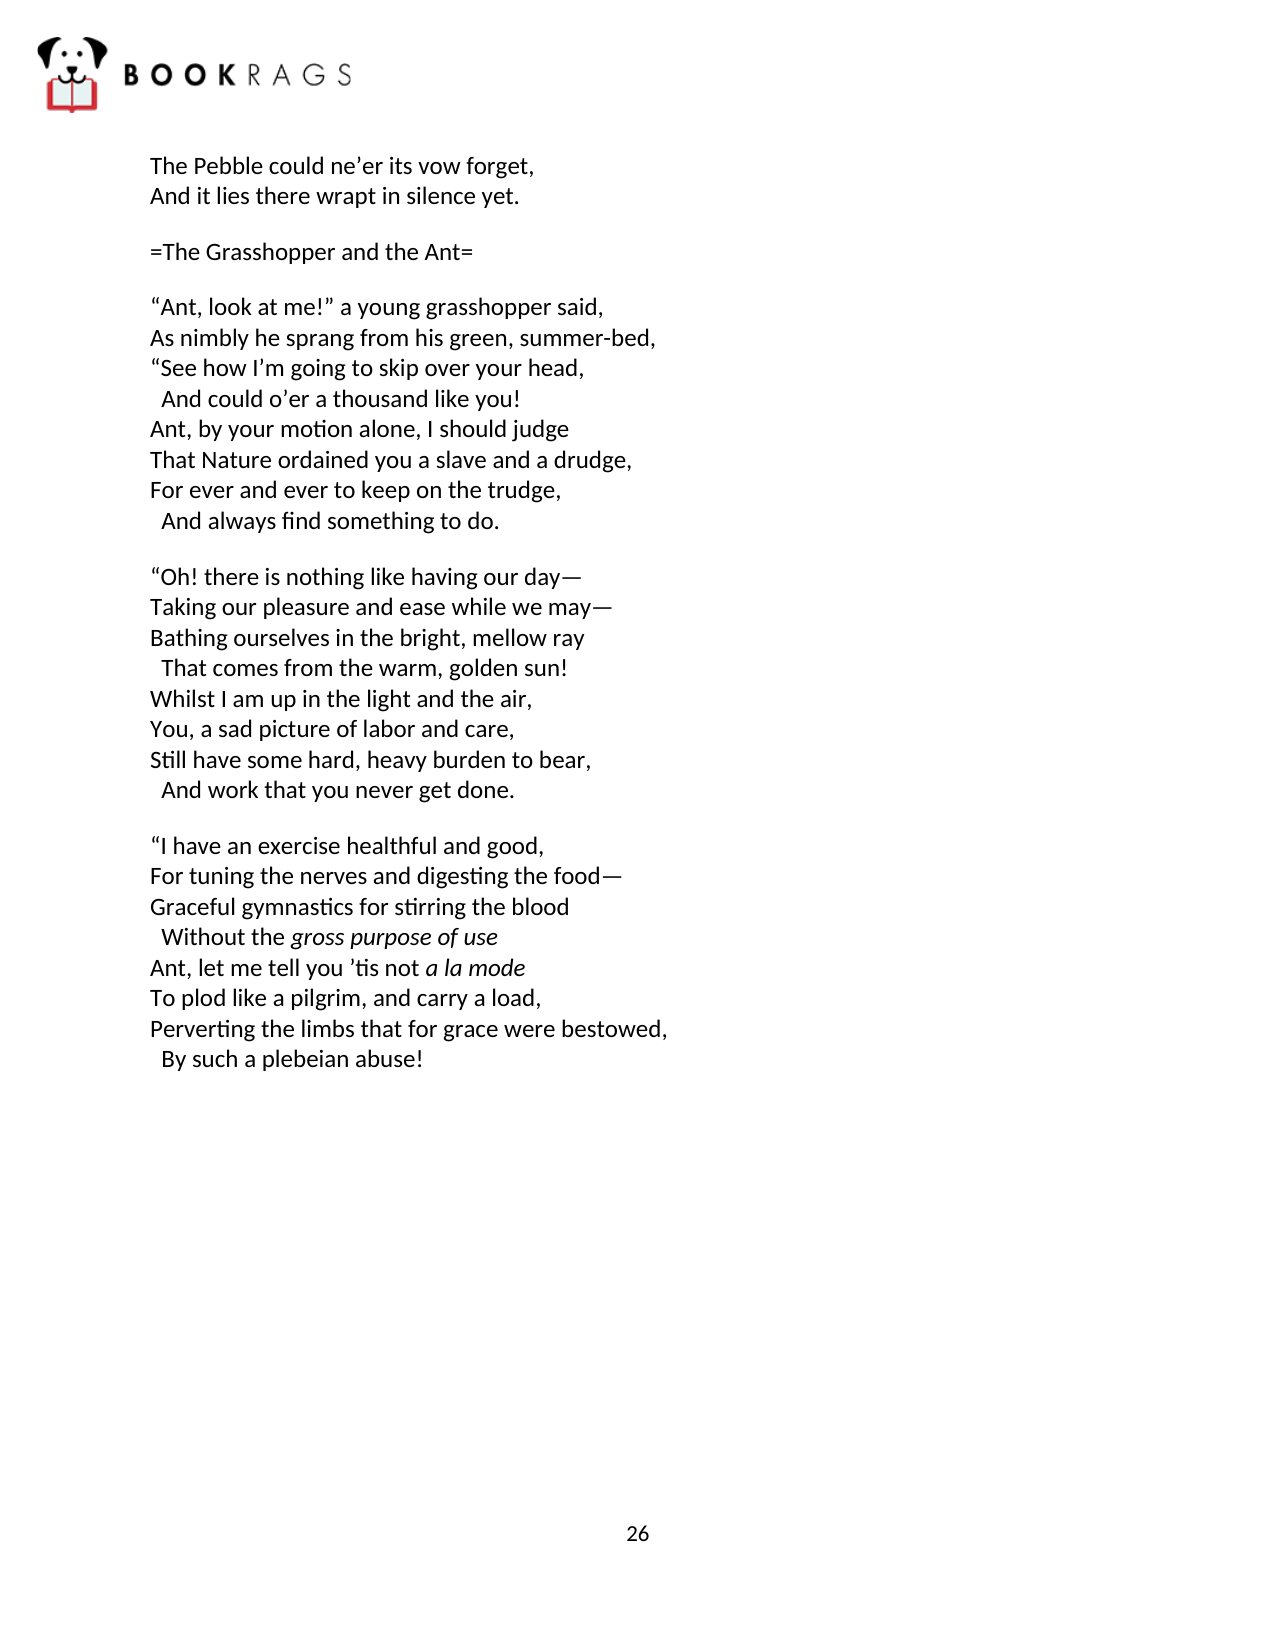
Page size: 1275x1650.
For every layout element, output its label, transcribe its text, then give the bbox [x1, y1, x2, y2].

text “Ant, look at me!” a young grasshopper said, As nimbly he sprang from his green, summer-bed, “See how I’m going to skip over your head, And could o’er a thousand like you! Ant, by your motion alone, I should judge That Nature ordained you a slave and a drudge, For ever and ever to keep on the trudge, And always find something to do. [150, 292, 1125, 536]
text “I have an exercise healthful and good, For tuning the nerves and digesting the food—­ Graceful gymnastics for stirring the blood Without the gross purpose of use Ant, let me tell you ’tis not a la mode To plod like a pilgrim, and carry a load, Perverting the limbs that for grace were bestowed, By such a plebeian abuse! [150, 830, 1125, 1074]
picture [37, 37, 351, 113]
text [150, 150, 1125, 211]
text =The Grasshopper and the Ant= [150, 236, 1125, 267]
text “Oh! there is nothing like having our day—­ Taking our pleasure and ease while we may—­ Bathing ourselves in the bright, mellow ray That comes from the warm, golden sun! Whilst I am up in the light and the air, You, a sad picture of labor and care, Still have some hard, heavy burden to bear, And work that you never get done. [150, 561, 1125, 805]
